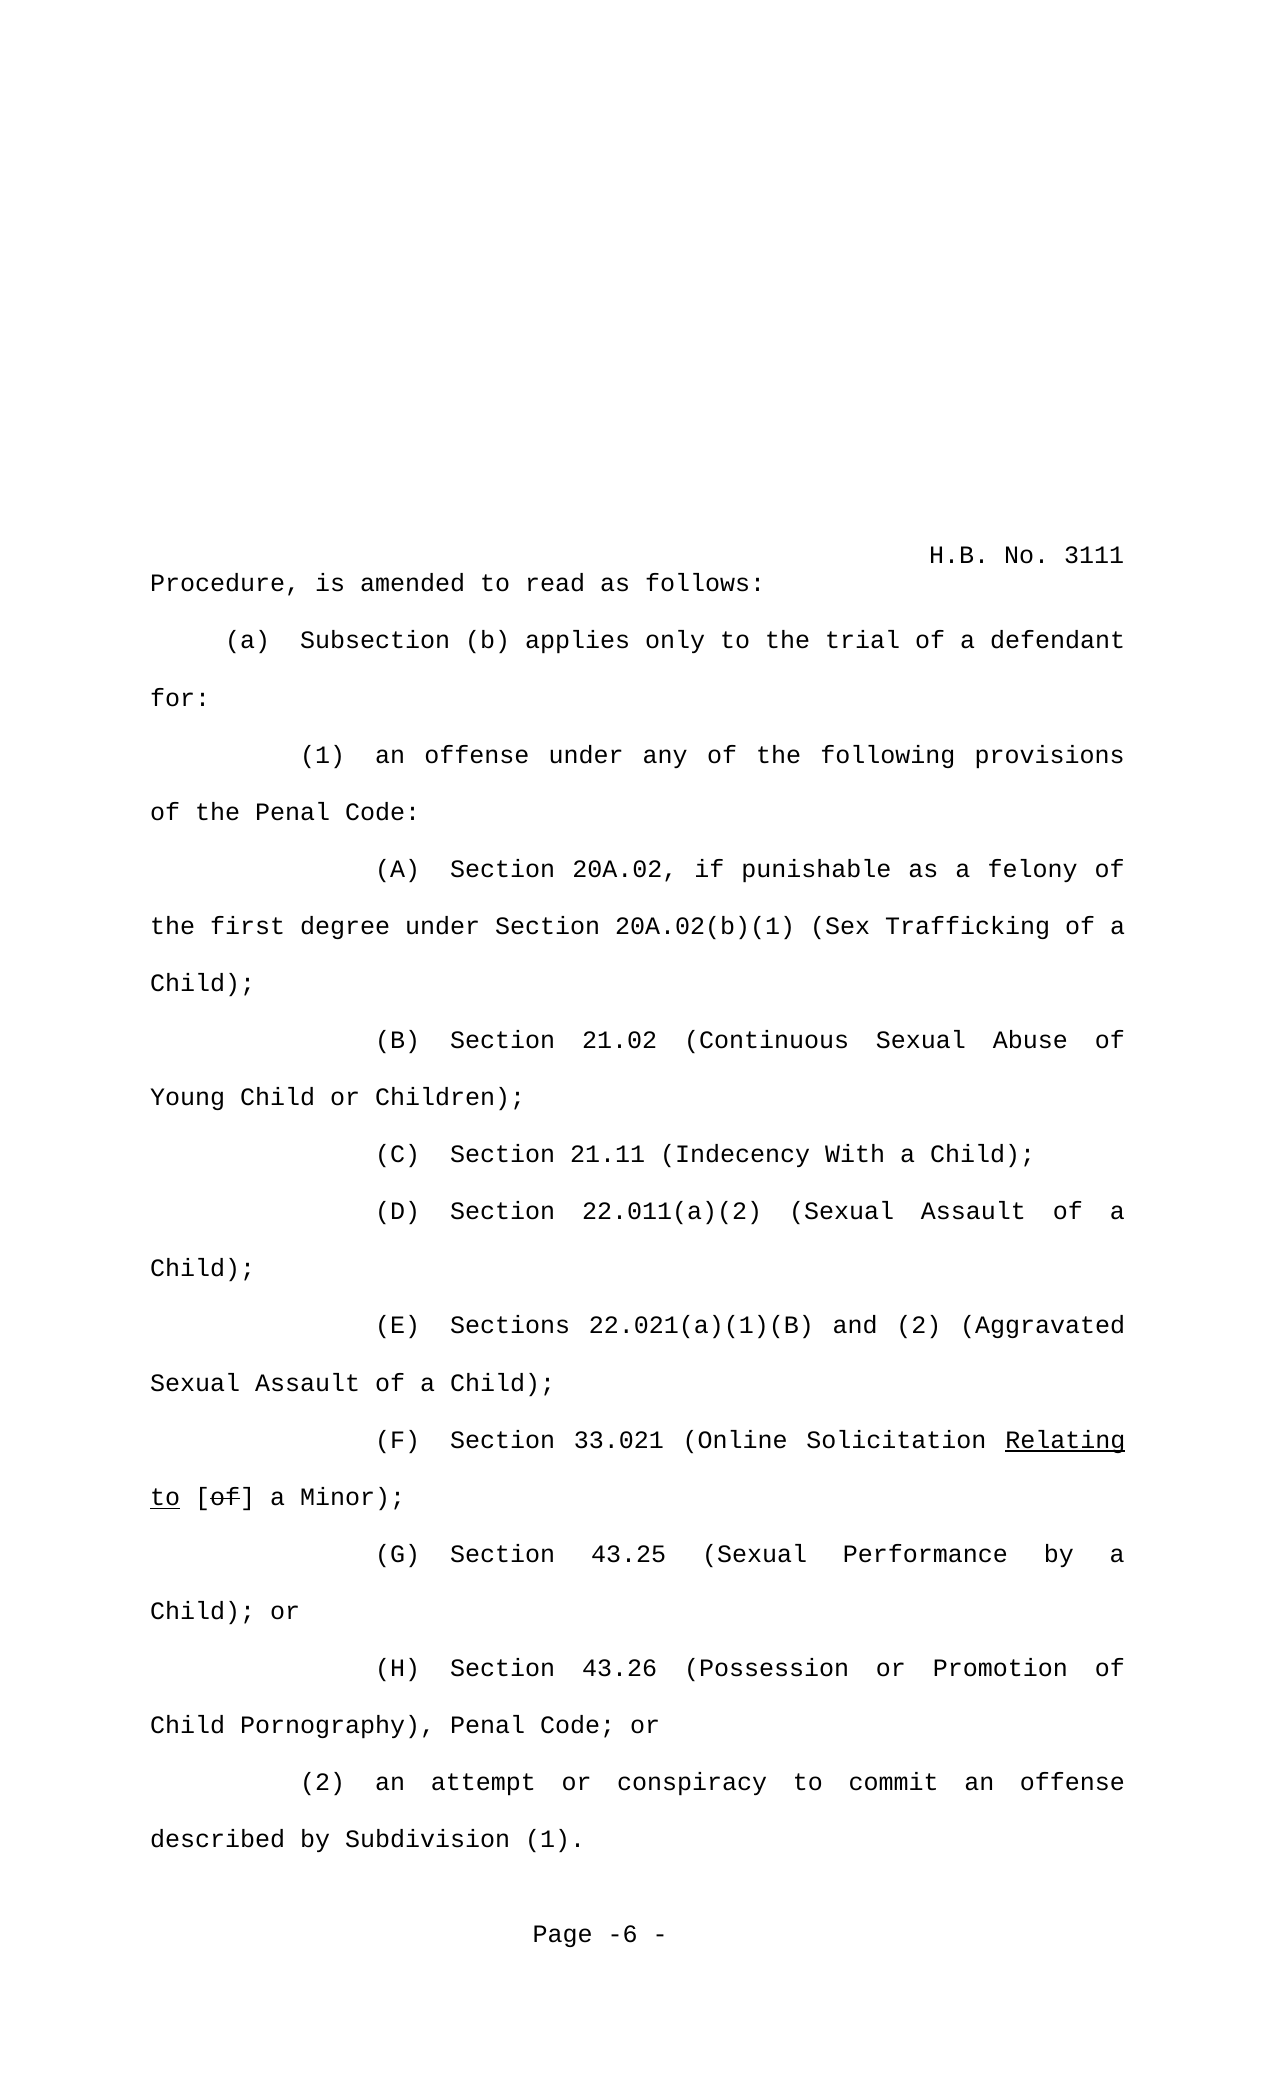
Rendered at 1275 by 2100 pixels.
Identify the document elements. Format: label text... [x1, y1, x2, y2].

text (A) Section 20A.02, if punishable as a felony of the first degree under Section 20A.02(b)(1) (Sex Trafficking of a Child); [150, 856, 1125, 999]
text (2) an attempt or conspiracy to commit an offense described by Subdivision (1). [150, 1769, 1125, 1855]
text (E) Sections 22.021(a)(1)(B) and (2) (Aggravated Sexual Assault of a Child); [150, 1313, 1125, 1398]
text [150, 571, 1125, 599]
text (H) Section 43.26 (Possession or Promotion of Child Pornography), Penal Code; or [150, 1655, 1125, 1741]
text (B) Section 21.02 (Continuous Sexual Abuse of Young Child or Children); [150, 1027, 1125, 1113]
text (C) Section 21.11 (Indecency With a Child); [150, 1142, 1125, 1170]
text (G) Section 43.25 (Sexual Performance by a Child); or [150, 1541, 1125, 1627]
text (a) Subsection (b) applies only to the trial of a defendant for: [150, 628, 1125, 713]
text (F) Section 33.021 (Online Solicitation Relating to [of] a Minor); [150, 1427, 1125, 1513]
text (D) Section 22.011(a)(2) (Sexual Assault of a Child); [150, 1199, 1125, 1284]
text (1) an offense under any of the following provisions of the Penal Code: [150, 742, 1125, 828]
